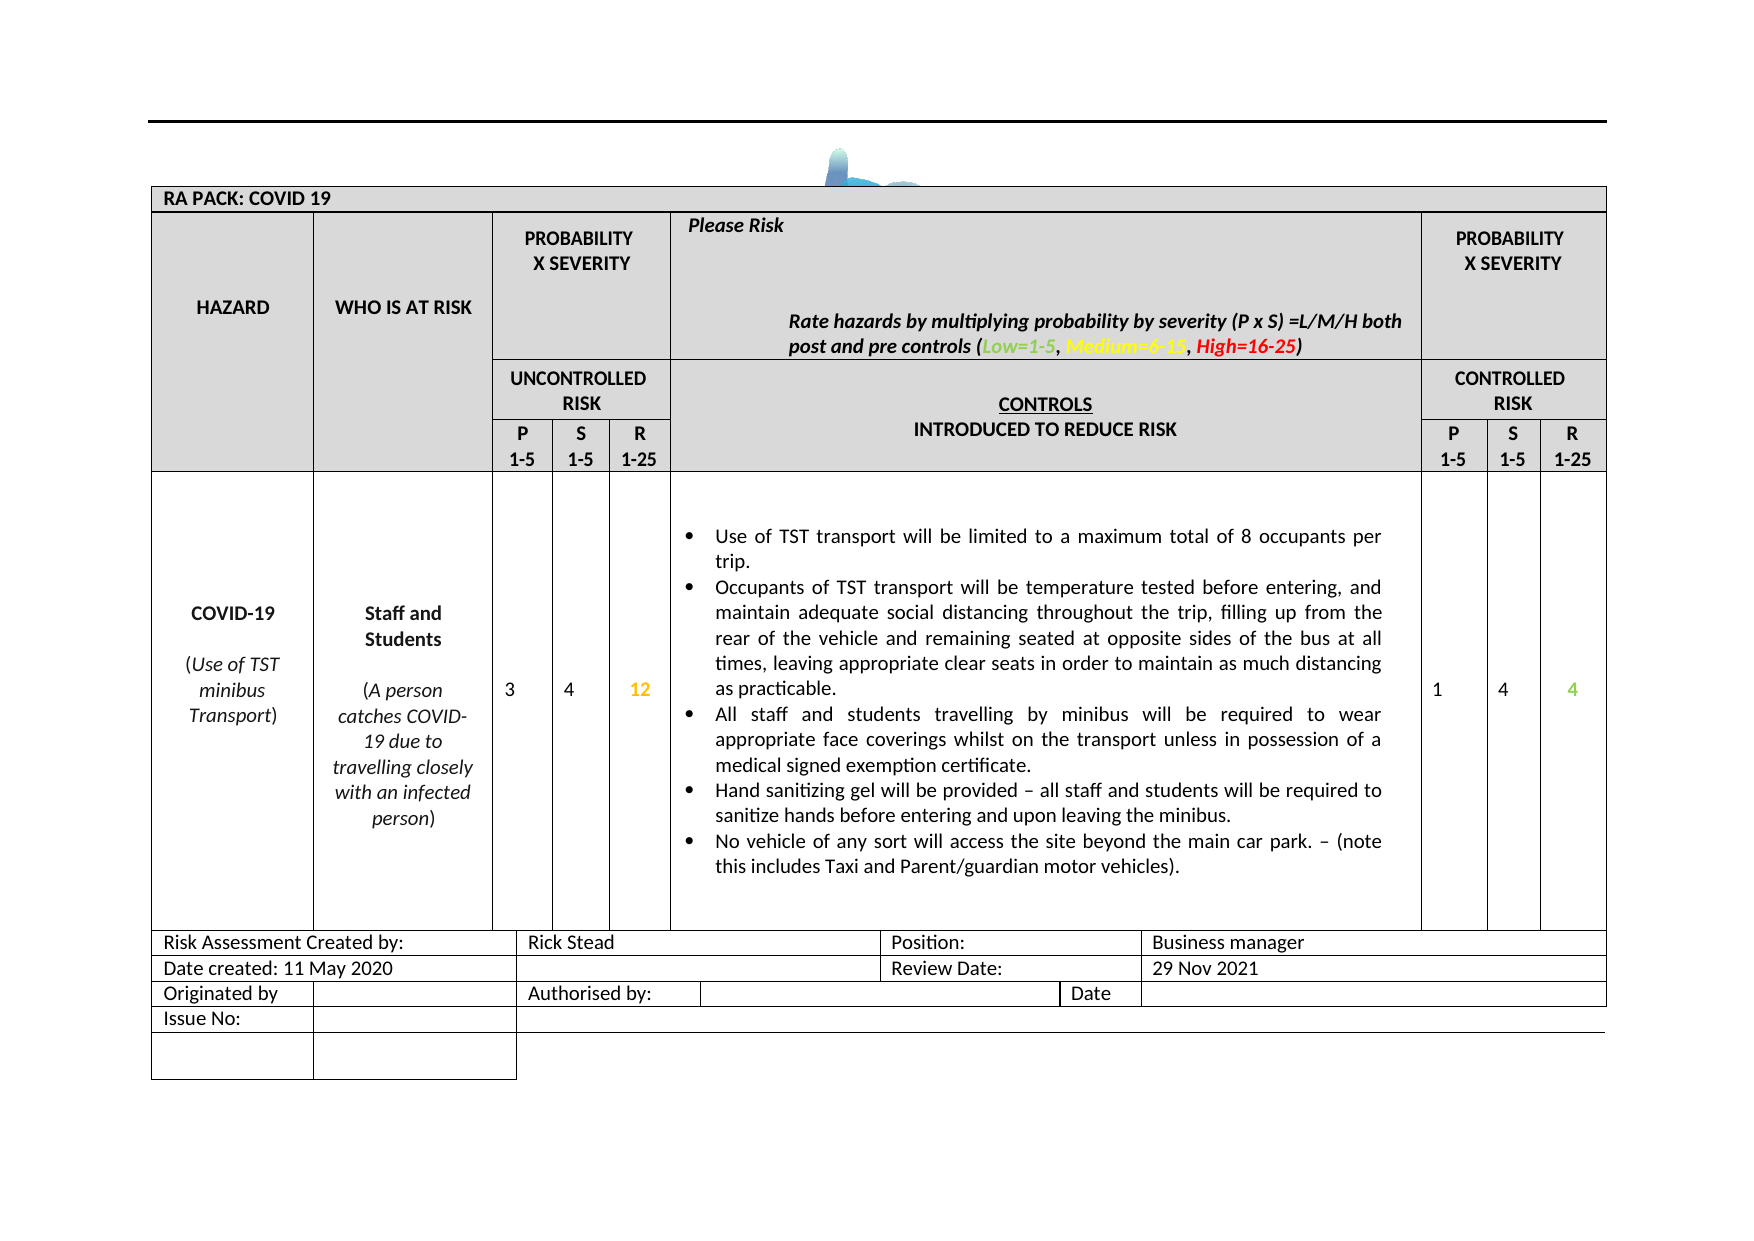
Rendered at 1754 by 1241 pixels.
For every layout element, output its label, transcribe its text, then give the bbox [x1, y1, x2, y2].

table_cell WHO IS AT RISK [314, 213, 492, 471]
table_cell 12 [610, 472, 670, 930]
table_cell R 1-25 [610, 420, 670, 471]
table_cell [1142, 982, 1606, 1006]
table_cell 4 [1541, 472, 1606, 930]
table_cell [701, 982, 1059, 1006]
table_cell P 1-5 [493, 420, 552, 471]
table_cell [314, 982, 516, 1006]
table_cell CONTROLLED RISK [1422, 360, 1606, 419]
table_cell [517, 1032, 1606, 1079]
table_cell S 1-5 [1488, 420, 1540, 471]
table_cell PROBABILITY X SEVERITY [1422, 213, 1606, 359]
table_cell [517, 956, 880, 981]
table_cell Staff and Students (A person catches COVID-19 due to travelling closely with an infected person) [314, 472, 492, 930]
table_cell 4 [553, 472, 609, 930]
table_cell CONTROLS INTRODUCED TO REDUCE RISK [671, 360, 1421, 471]
table_cell 4 [1488, 472, 1540, 930]
table_cell Date [1061, 982, 1141, 1006]
table_cell Business manager [1142, 931, 1606, 955]
table_cell COVID-19 (Use of TST minibus Transport) [152, 472, 313, 930]
table_cell Rick Stead [517, 931, 880, 955]
table_cell R 1-25 [1541, 420, 1606, 471]
table_cell [314, 1007, 516, 1032]
table_cell UNCONTROLLED RISK [493, 360, 670, 419]
table_cell S 1-5 [553, 420, 609, 471]
table_cell Review Date: [881, 956, 1141, 981]
table_cell P 1-5 [1422, 420, 1487, 471]
table_cell [152, 1033, 313, 1079]
table_cell HAZARD [152, 213, 313, 471]
table_cell PROBABILITY X SEVERITY [493, 213, 670, 359]
table_cell Issue No: [152, 1007, 313, 1032]
picture [812, 141, 942, 186]
table_cell Originated by [152, 982, 313, 1006]
table_cell Risk Assessment Created by: [152, 931, 516, 955]
table_cell Please Risk Rate hazards by multiplying probability by severity (P x S) =L/M/H both post and pre controls (Low=1-5, Medium=6-15, High=16-25) [671, 213, 1421, 359]
table_cell 3 [493, 472, 552, 930]
table_cell 1 [1422, 472, 1487, 930]
table_cell Use of TST transport will be limited to a maximum total of 8 occupants per trip. Occupants of TST transport will be temperature tested before entering, and maintain adequate social distancing throughout the trip, filling up from the rear of the vehicle and remaining seated at opposite sides of the bus at all times, leaving appropriate clear seats in order to maintain as much distancing as practicable. All staff and students travelling by minibus will be required to wear appropriate face coverings whilst on the transport unless in possession of a medical signed exemption certificate. Hand sanitizing gel will be provided – all staff and students will be required to sanitize hands before entering and upon leaving the minibus. No vehicle of any sort will access the site beyond the main car park. – (note this includes Taxi and Parent/guardian motor vehicles). [671, 472, 1421, 930]
table_cell Position: [881, 931, 1141, 955]
table_cell 29 Nov 2021 [1142, 956, 1606, 981]
table_cell [314, 1033, 516, 1079]
table_header RA PACK: COVID 19 [152, 187, 1606, 211]
table_cell [517, 1007, 1606, 1032]
table_cell Date created: 11 May 2020 [152, 956, 516, 981]
table_cell Authorised by: [517, 982, 700, 1006]
